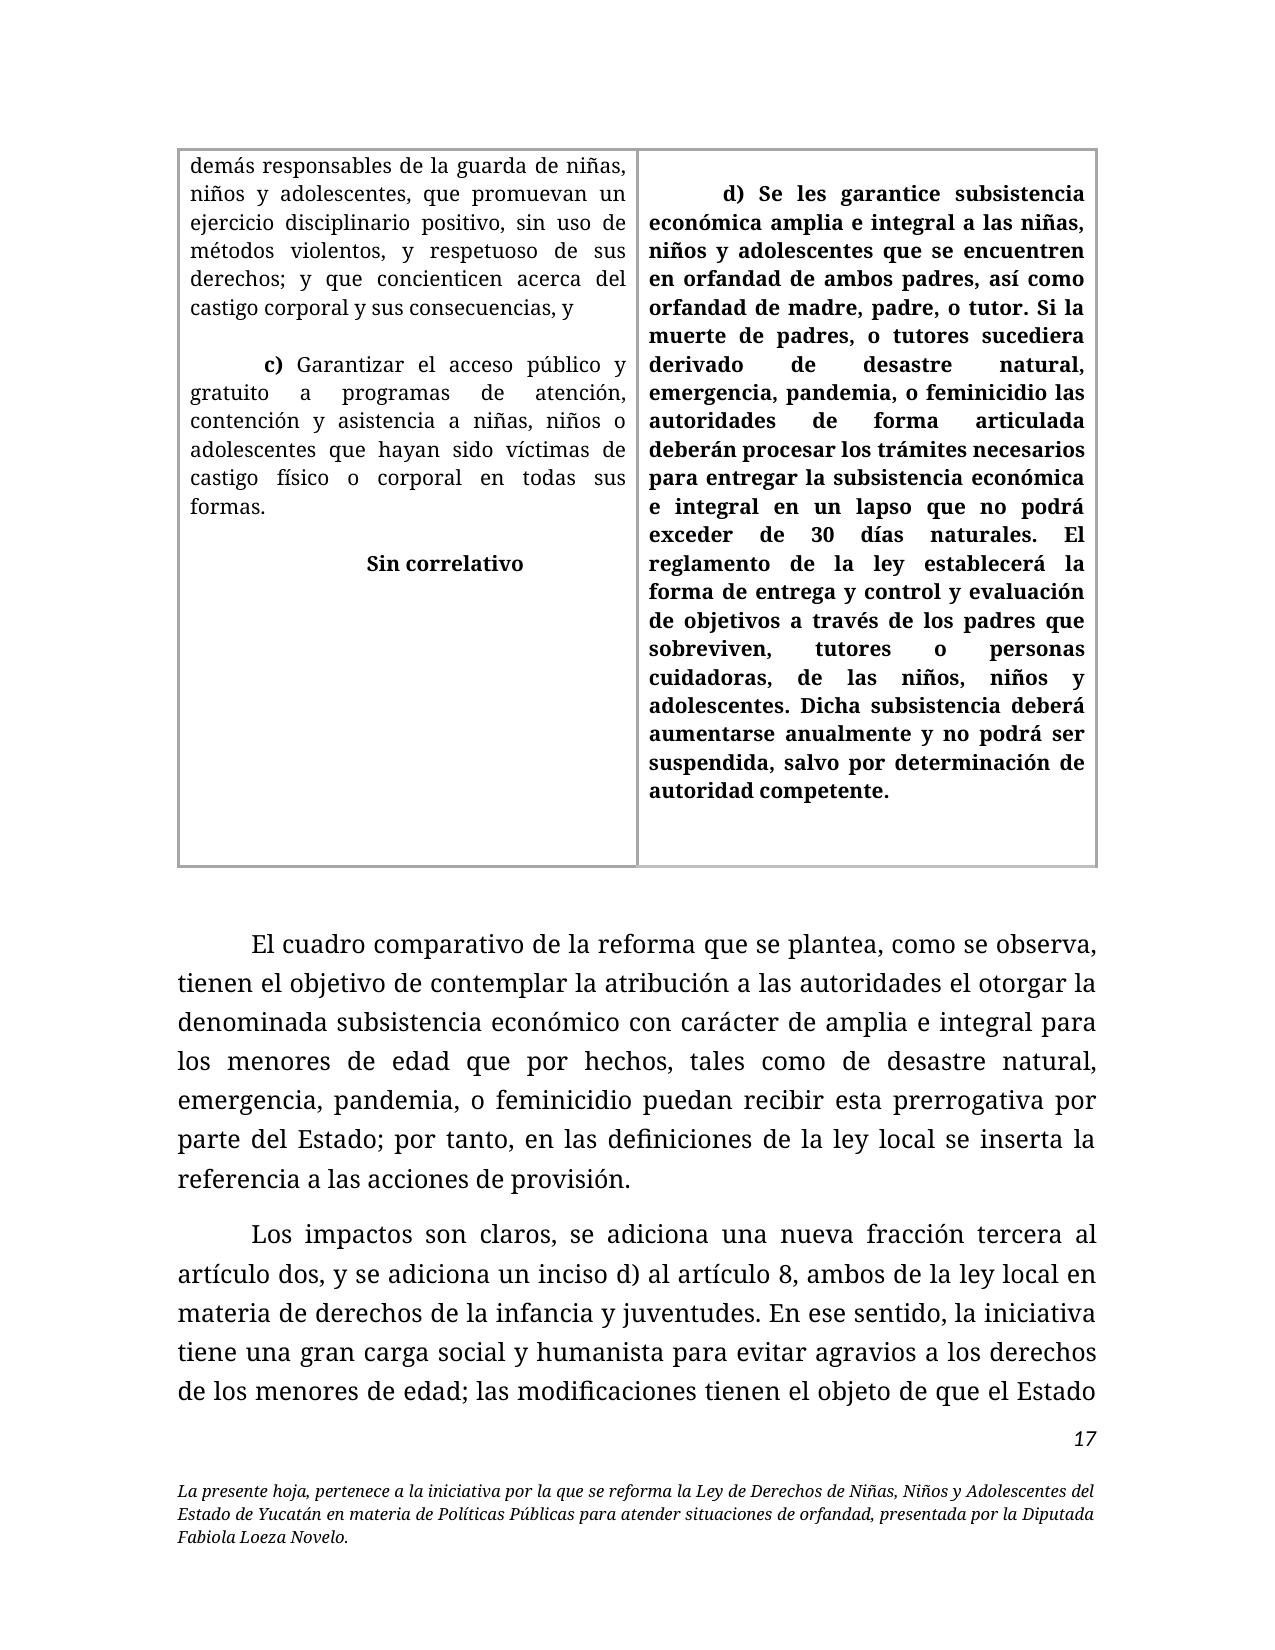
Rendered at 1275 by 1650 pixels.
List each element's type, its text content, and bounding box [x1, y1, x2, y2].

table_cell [180, 151, 636, 864]
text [177, 1217, 1098, 1408]
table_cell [639, 151, 1095, 864]
text El cuadro comparativo de la reforma que se plantea, como se observa, tienen el objetivo de contemplar la atribución a las autoridades el otorgar la denominada subsistencia económico con carácter de amplia e integral para los menores de edad que por hechos, tales como de desastre natural, emergencia, pandemia, o feminicidio puedan recibir esta prerrogativa por parte del Estado; por tanto, en las definiciones de la ley local se inserta la referencia a las acciones de provisión. [177, 926, 1098, 1195]
